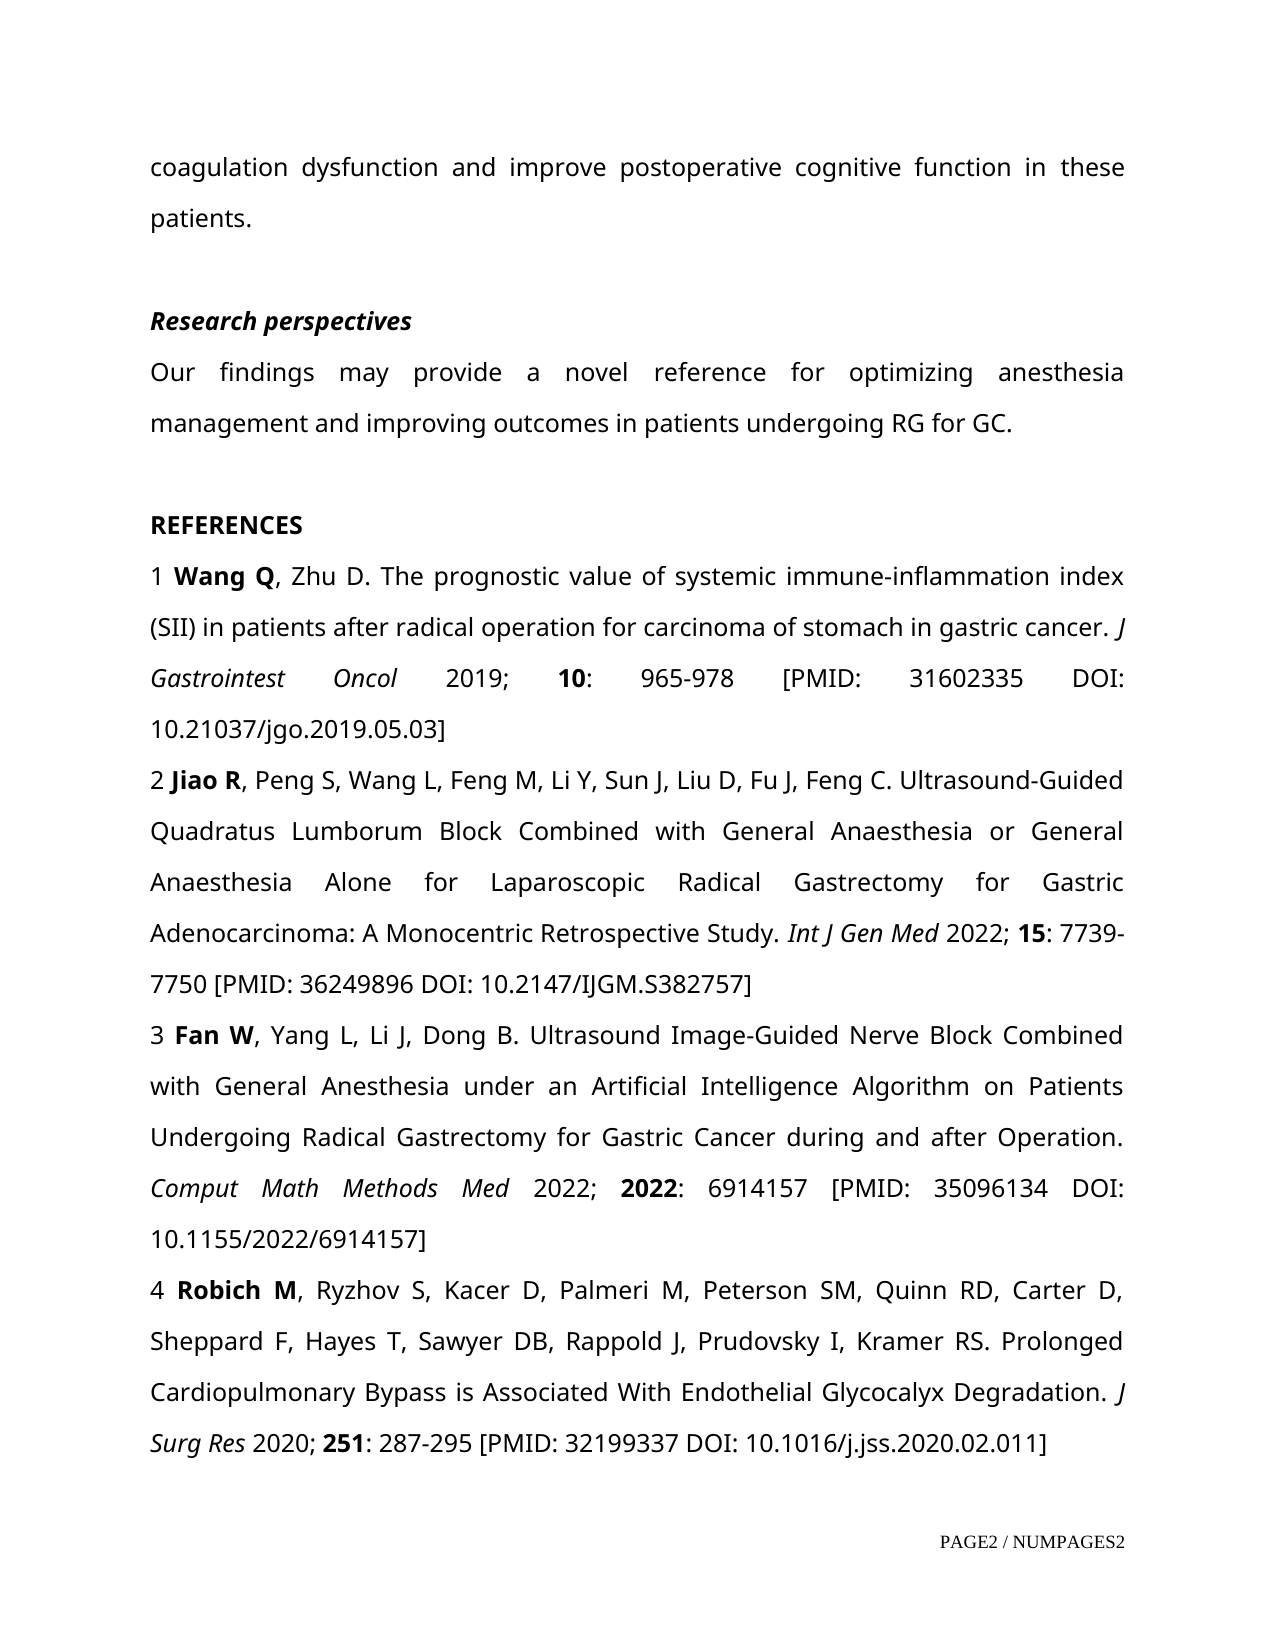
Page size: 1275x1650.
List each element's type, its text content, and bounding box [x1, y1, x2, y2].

text Our findings may provide a novel reference for optimizing anesthesia management and improving outcomes in patients undergoing RG for GC. [150, 354, 1125, 439]
text 2 Jiao R, Peng S, Wang L, Feng M, Li Y, Sun J, Liu D, Fu J, Feng C. Ultrasound-Guided Quadratus Lumborum Block Combined with General Anaesthesia or General Anaesthesia Alone for Laparoscopic Radical Gastrectomy for Gastric Adenocarcinoma: A Monocentric Retrospective Study. Int J Gen Med 2022; 15: 7739-7750 [PMID: 36249896 DOI: 10.2147/IJGM.S382757] [150, 762, 1125, 1001]
text 1 Wang Q, Zhu D. The prognostic value of systemic immune-inflammation index (SII) in patients after radical operation for carcinoma of stomach in gastric cancer. J Gastrointest Oncol 2019; 10: 965-978 [PMID: 31602335 DOI: 10.21037/jgo.2019.05.03] [150, 558, 1125, 746]
text 3 Fan W, Yang L, Li J, Dong B. Ultrasound Image-Guided Nerve Block Combined with General Anesthesia under an Artificial Intelligence Algorithm on Patients Undergoing Radical Gastrectomy for Gastric Cancer during and after Operation. Comput Math Methods Med 2022; 2022: 6914157 [PMID: 35096134 DOI: 10.1155/2022/6914157] [150, 1018, 1125, 1256]
text Research perspectives [150, 303, 1125, 337]
text 4 Robich M, Ryzhov S, Kacer D, Palmeri M, Peterson SM, Quinn RD, Carter D, Sheppard F, Hayes T, Sawyer DB, Rappold J, Prudovsky I, Kramer RS. Prolonged Cardiopulmonary Bypass is Associated With Endothelial Glycocalyx Degradation. J Surg Res 2020; 251: 287-295 [PMID: 32199337 DOI: 10.1016/j.jss.2020.02.011] [150, 1273, 1125, 1460]
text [150, 150, 1125, 235]
text REFERENCES [150, 507, 1125, 541]
